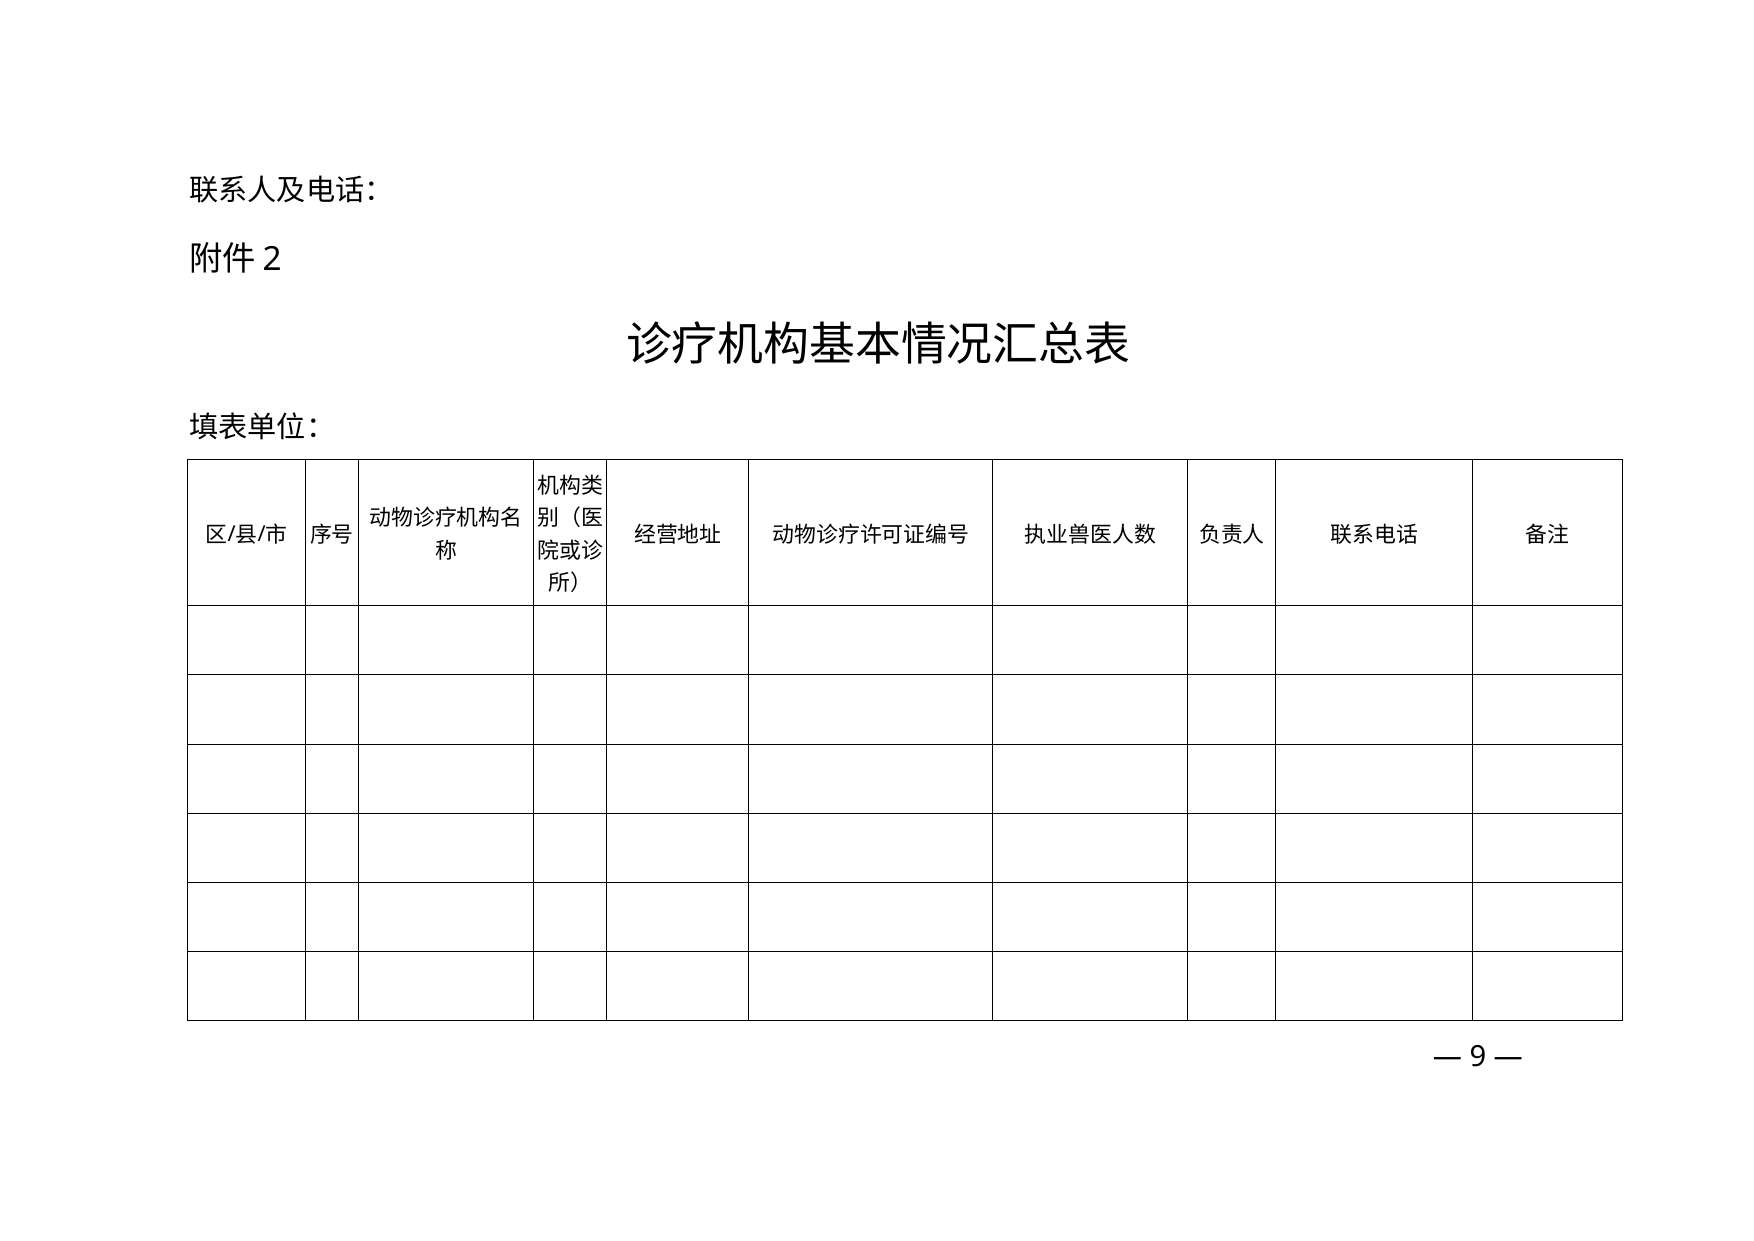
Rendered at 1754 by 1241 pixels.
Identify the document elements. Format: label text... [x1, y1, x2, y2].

table_cell 负责人 [1188, 460, 1275, 605]
table_cell [188, 745, 305, 813]
table_cell 动物诊疗机构名称 [359, 460, 533, 605]
table_cell 区/县/市 [188, 460, 305, 605]
table_cell [1473, 745, 1622, 813]
table_cell [188, 606, 305, 674]
table_cell [993, 952, 1187, 1020]
table_cell [1473, 952, 1622, 1020]
table_cell [306, 952, 358, 1020]
table_cell [749, 675, 992, 743]
table_cell [306, 883, 358, 951]
table_cell [1188, 814, 1275, 882]
table_cell [306, 675, 358, 743]
table_cell [359, 745, 533, 813]
table_cell [1473, 883, 1622, 951]
table_cell [306, 745, 358, 813]
table_cell [1188, 745, 1275, 813]
table_cell [1473, 814, 1622, 882]
table_cell 填表单位： [188, 391, 1568, 459]
table_cell [359, 606, 533, 674]
table_cell [1276, 952, 1472, 1020]
table_cell [1276, 745, 1472, 813]
table_cell [359, 814, 533, 882]
table_cell 序号 [306, 460, 358, 605]
table_cell [607, 814, 748, 882]
table_cell [993, 606, 1187, 674]
table_cell [993, 883, 1187, 951]
table_cell 联系电话 [1276, 460, 1472, 605]
table_cell [749, 952, 992, 1020]
table_cell [1188, 606, 1275, 674]
table_cell 备注 [1473, 460, 1622, 605]
table_cell [749, 883, 992, 951]
table_cell [359, 675, 533, 743]
table_cell [1276, 814, 1472, 882]
table_cell 经营地址 [607, 460, 748, 605]
table_cell [359, 883, 533, 951]
table_cell [607, 675, 748, 743]
table_cell 附件2 [188, 222, 1568, 290]
table_cell [607, 883, 748, 951]
table_cell [607, 952, 748, 1020]
table_cell [607, 745, 748, 813]
table_cell [1473, 675, 1622, 743]
table_cell [993, 814, 1187, 882]
table_cell [188, 952, 305, 1020]
table_cell [188, 814, 305, 882]
table_cell [534, 675, 606, 743]
table_cell 联系人及电话： [188, 154, 1568, 222]
table_cell [749, 606, 992, 674]
table_cell [359, 952, 533, 1020]
table_cell [534, 606, 606, 674]
table_cell 执业兽医人数 [993, 460, 1187, 605]
table_cell [306, 814, 358, 882]
table_cell [993, 675, 1187, 743]
table_cell [534, 814, 606, 882]
table_cell [534, 883, 606, 951]
table_cell 诊疗机构基本情况汇总表 [188, 290, 1568, 391]
table_cell 动物诊疗许可证编号 [749, 460, 992, 605]
table_cell [1276, 883, 1472, 951]
table_cell [534, 745, 606, 813]
table_cell [306, 606, 358, 674]
table_cell [1473, 606, 1622, 674]
table_cell [993, 745, 1187, 813]
table_cell [749, 745, 992, 813]
table_cell [1188, 952, 1275, 1020]
table_cell [188, 675, 305, 743]
table_cell [534, 952, 606, 1020]
table_cell [1276, 675, 1472, 743]
table_cell [188, 883, 305, 951]
table_cell 机构类别（医院或诊所） [534, 460, 606, 605]
table_cell [1276, 606, 1472, 674]
table_cell [1188, 675, 1275, 743]
table_cell [749, 814, 992, 882]
table_cell [1188, 883, 1275, 951]
table_cell [607, 606, 748, 674]
